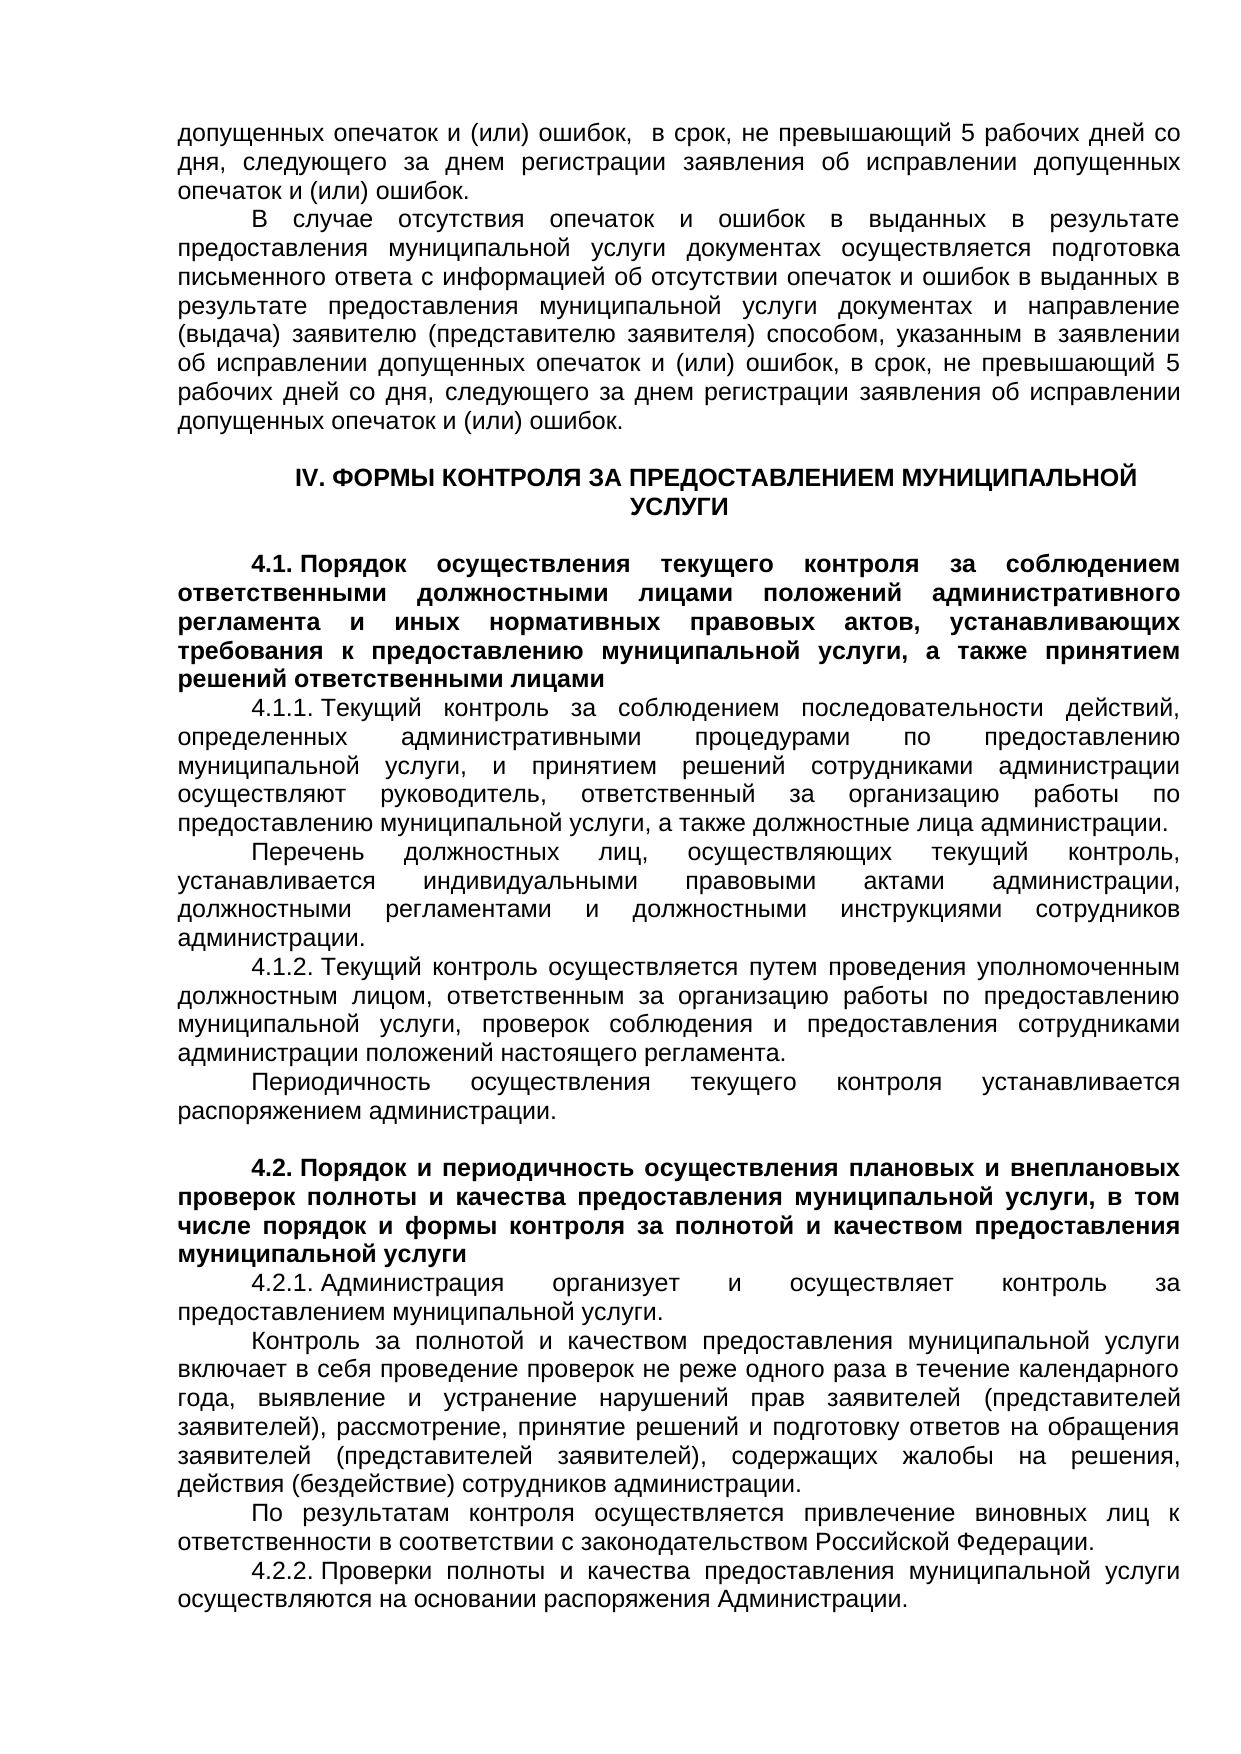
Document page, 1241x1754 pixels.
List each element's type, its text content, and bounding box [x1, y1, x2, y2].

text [177, 118, 1181, 204]
text Перечень должностных лиц, осуществляющих текущий контроль, устанавливается индивидуальными правовыми актами администрации, должностными регламентами и должностными инструкциями сотрудников администрации. [177, 837, 1181, 952]
text 4.1. Порядок осуществления текущего контроля за соблюдением ответственными должностными лицами положений административного регламента и иных нормативных правовых актов, устанавливающих требования к предоставлению муниципальной услуги, а также принятием решений ответственными лицами [177, 549, 1181, 693]
text Контроль за полнотой и качеством предоставления муниципальной услуги включает в себя проведение проверок не реже одного раза в течение календарного года, выявление и устранение нарушений прав заявителей (представителей заявителей), рассмотрение, принятие решений и подготовку ответов на обращения заявителей (представителей заявителей), содержащих жалобы на решения, действия (бездействие) сотрудников администрации. [177, 1326, 1181, 1498]
text 4.2.2. Проверки полноты и качества предоставления муниципальной услуги осуществляются на основании распоряжения Администрации. [177, 1556, 1181, 1613]
text 4.2. Порядок и периодичность осуществления плановых и внеплановых проверок полноты и качества предоставления муниципальной услуги, в том числе порядок и формы контроля за полнотой и качеством предоставления муниципальной услуги [177, 1153, 1181, 1268]
text В случае отсутствия опечаток и ошибок в выданных в результате предоставления муниципальной услуги документах осуществляется подготовка письменного ответа с информацией об отсутствии опечаток и ошибок в выданных в результате предоставления муниципальной услуги документах и направление (выдача) заявителю (представителю заявителя) способом, указанным в заявлении об исправлении допущенных опечаток и (или) ошибок, в срок, не превышающий 5 рабочих дней со дня, следующего за днем регистрации заявления об исправлении допущенных опечаток и (или) ошибок. [177, 204, 1181, 434]
text 4.1.2. Текущий контроль осуществляется путем проведения уполномоченным должностным лицом, ответственным за организацию работы по предоставлению муниципальной услуги, проверок соблюдения и предоставления сотрудниками администрации положений настоящего регламента. [177, 952, 1181, 1067]
text 4.1.1. Текущий контроль за соблюдением последовательности действий, определенных административными процедурами по предоставлению муниципальной услуги, и принятием решений сотрудниками администрации осуществляют руководитель, ответственный за организацию работы по предоставлению муниципальной услуги, а также должностные лица администрации. [177, 693, 1181, 837]
text IV. ФОРМЫ КОНТРОЛЯ ЗА ПРЕДОСТАВЛЕНИЕМ МУНИЦИПАЛЬНОЙ УСЛУГИ [177, 463, 1181, 521]
text По результатам контроля осуществляется привлечение виновных лиц к ответственности в соответствии с законодательством Российской Федерации. [177, 1498, 1181, 1556]
text Периодичность осуществления текущего контроля устанавливается распоряжением администрации. [177, 1067, 1181, 1124]
text 4.2.1. Администрация организует и осуществляет контроль за предоставлением муниципальной услуги. [177, 1268, 1181, 1326]
